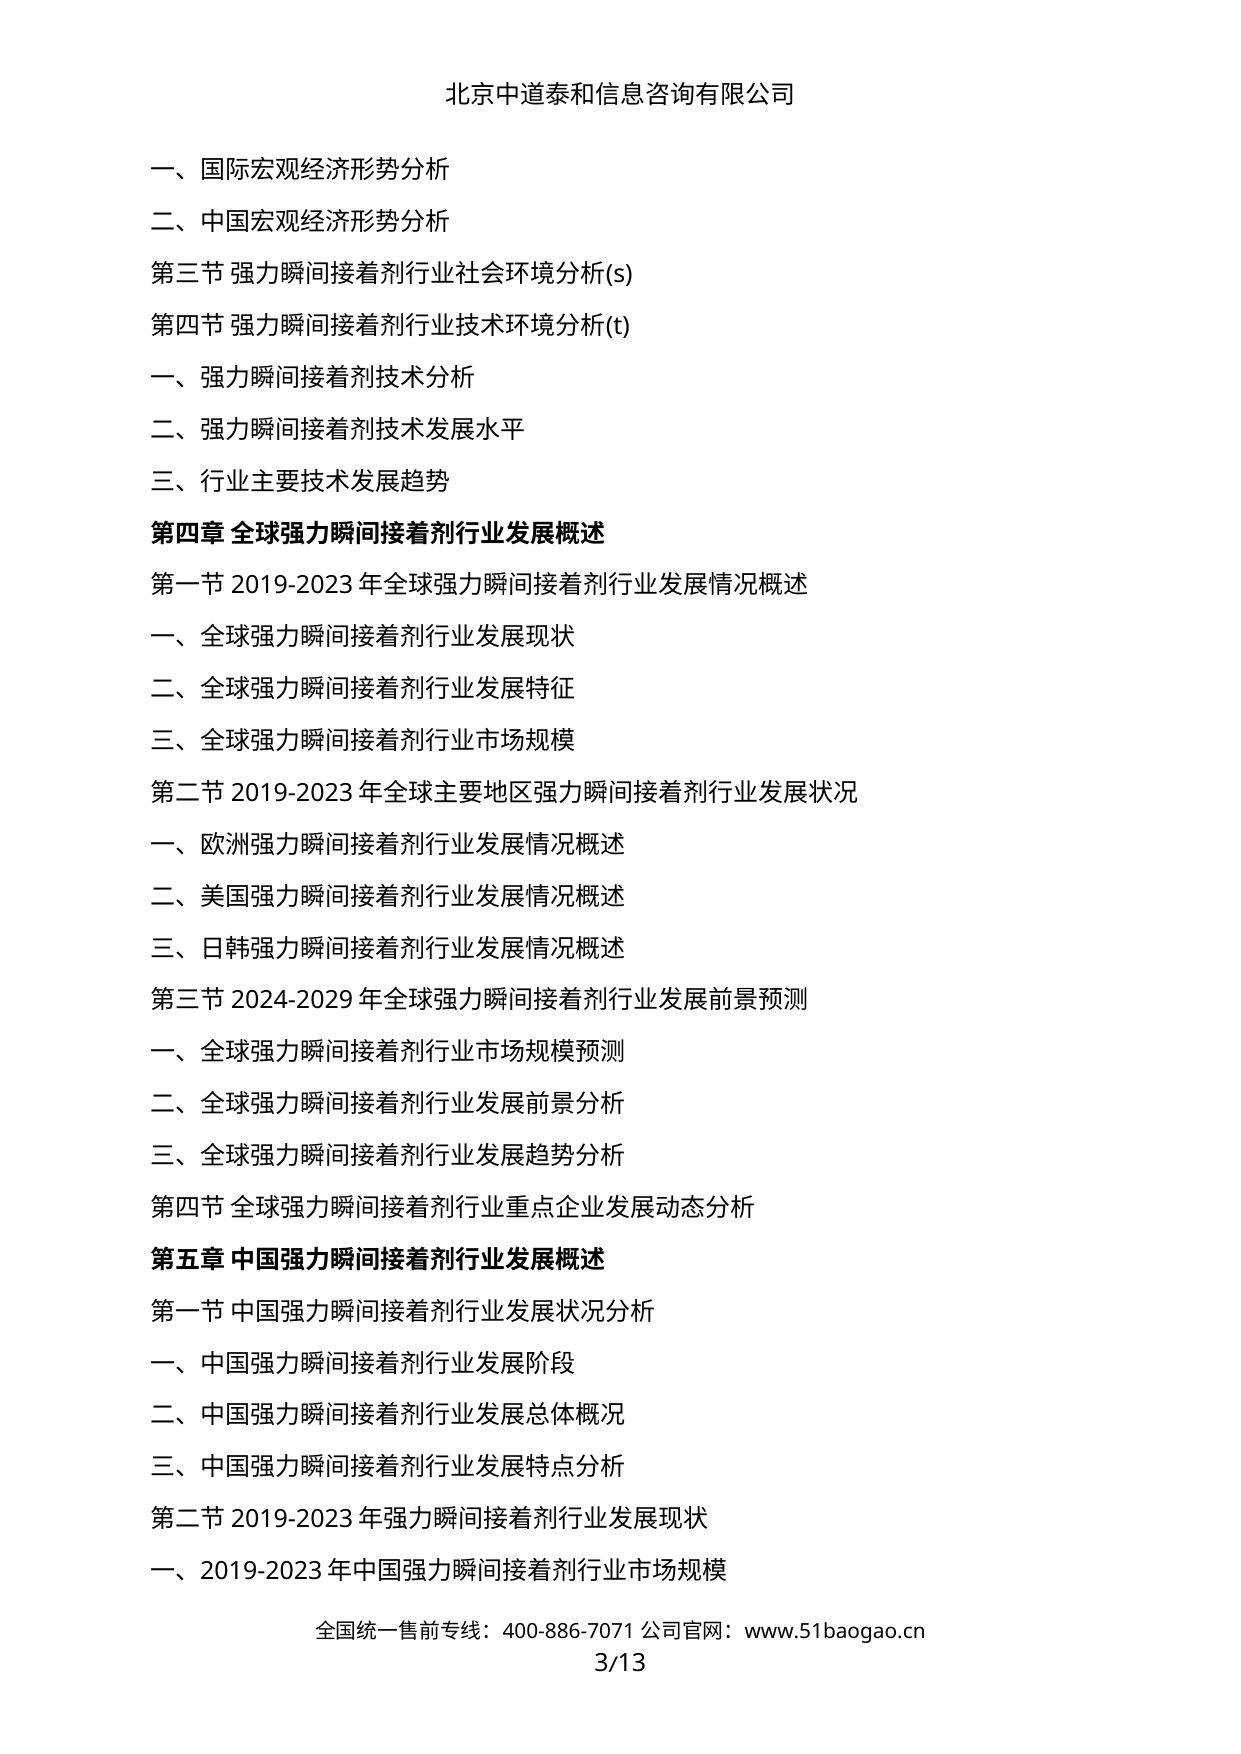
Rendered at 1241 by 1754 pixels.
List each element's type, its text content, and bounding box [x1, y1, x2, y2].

text 二、全球强力瞬间接着剂行业发展特征 [150, 669, 1090, 705]
text 第三节 强力瞬间接着剂行业社会环境分析(s) [150, 254, 1090, 290]
text 第四节 强力瞬间接着剂行业技术环境分析(t) [150, 306, 1090, 342]
text 一、全球强力瞬间接着剂行业发展现状 [150, 617, 1090, 653]
text 一、国际宏观经济形势分析 [150, 150, 1090, 186]
text 三、全球强力瞬间接着剂行业发展趋势分析 [150, 1136, 1090, 1172]
text 第二节 2019-2023年强力瞬间接着剂行业发展现状 [150, 1499, 1090, 1535]
text 三、日韩强力瞬间接着剂行业发展情况概述 [150, 928, 1090, 964]
text 三、行业主要技术发展趋势 [150, 461, 1090, 497]
text 三、中国强力瞬间接着剂行业发展特点分析 [150, 1447, 1090, 1483]
text 三、全球强力瞬间接着剂行业市场规模 [150, 721, 1090, 757]
text 一、全球强力瞬间接着剂行业市场规模预测 [150, 1032, 1090, 1068]
text 二、强力瞬间接着剂技术发展水平 [150, 409, 1090, 446]
text 一、欧洲强力瞬间接着剂行业发展情况概述 [150, 824, 1090, 861]
text 二、美国强力瞬间接着剂行业发展情况概述 [150, 876, 1090, 912]
text 第二节 2019-2023年全球主要地区强力瞬间接着剂行业发展状况 [150, 772, 1090, 809]
text 一、2019-2023年中国强力瞬间接着剂行业市场规模 [150, 1551, 1090, 1587]
text 二、中国强力瞬间接着剂行业发展总体概况 [150, 1395, 1090, 1431]
text 一、中国强力瞬间接着剂行业发展阶段 [150, 1343, 1090, 1379]
text 第四章 全球强力瞬间接着剂行业发展概述 [150, 513, 1090, 549]
text 第一节 2019-2023年全球强力瞬间接着剂行业发展情况概述 [150, 565, 1090, 601]
text 第五章 中国强力瞬间接着剂行业发展概述 [150, 1239, 1090, 1276]
text 一、强力瞬间接着剂技术分析 [150, 357, 1090, 394]
text 第四节 全球强力瞬间接着剂行业重点企业发展动态分析 [150, 1187, 1090, 1224]
text 第一节 中国强力瞬间接着剂行业发展状况分析 [150, 1291, 1090, 1327]
text 二、全球强力瞬间接着剂行业发展前景分析 [150, 1084, 1090, 1120]
text 二、中国宏观经济形势分析 [150, 202, 1090, 238]
text 第三节 2024-2029年全球强力瞬间接着剂行业发展前景预测 [150, 980, 1090, 1016]
